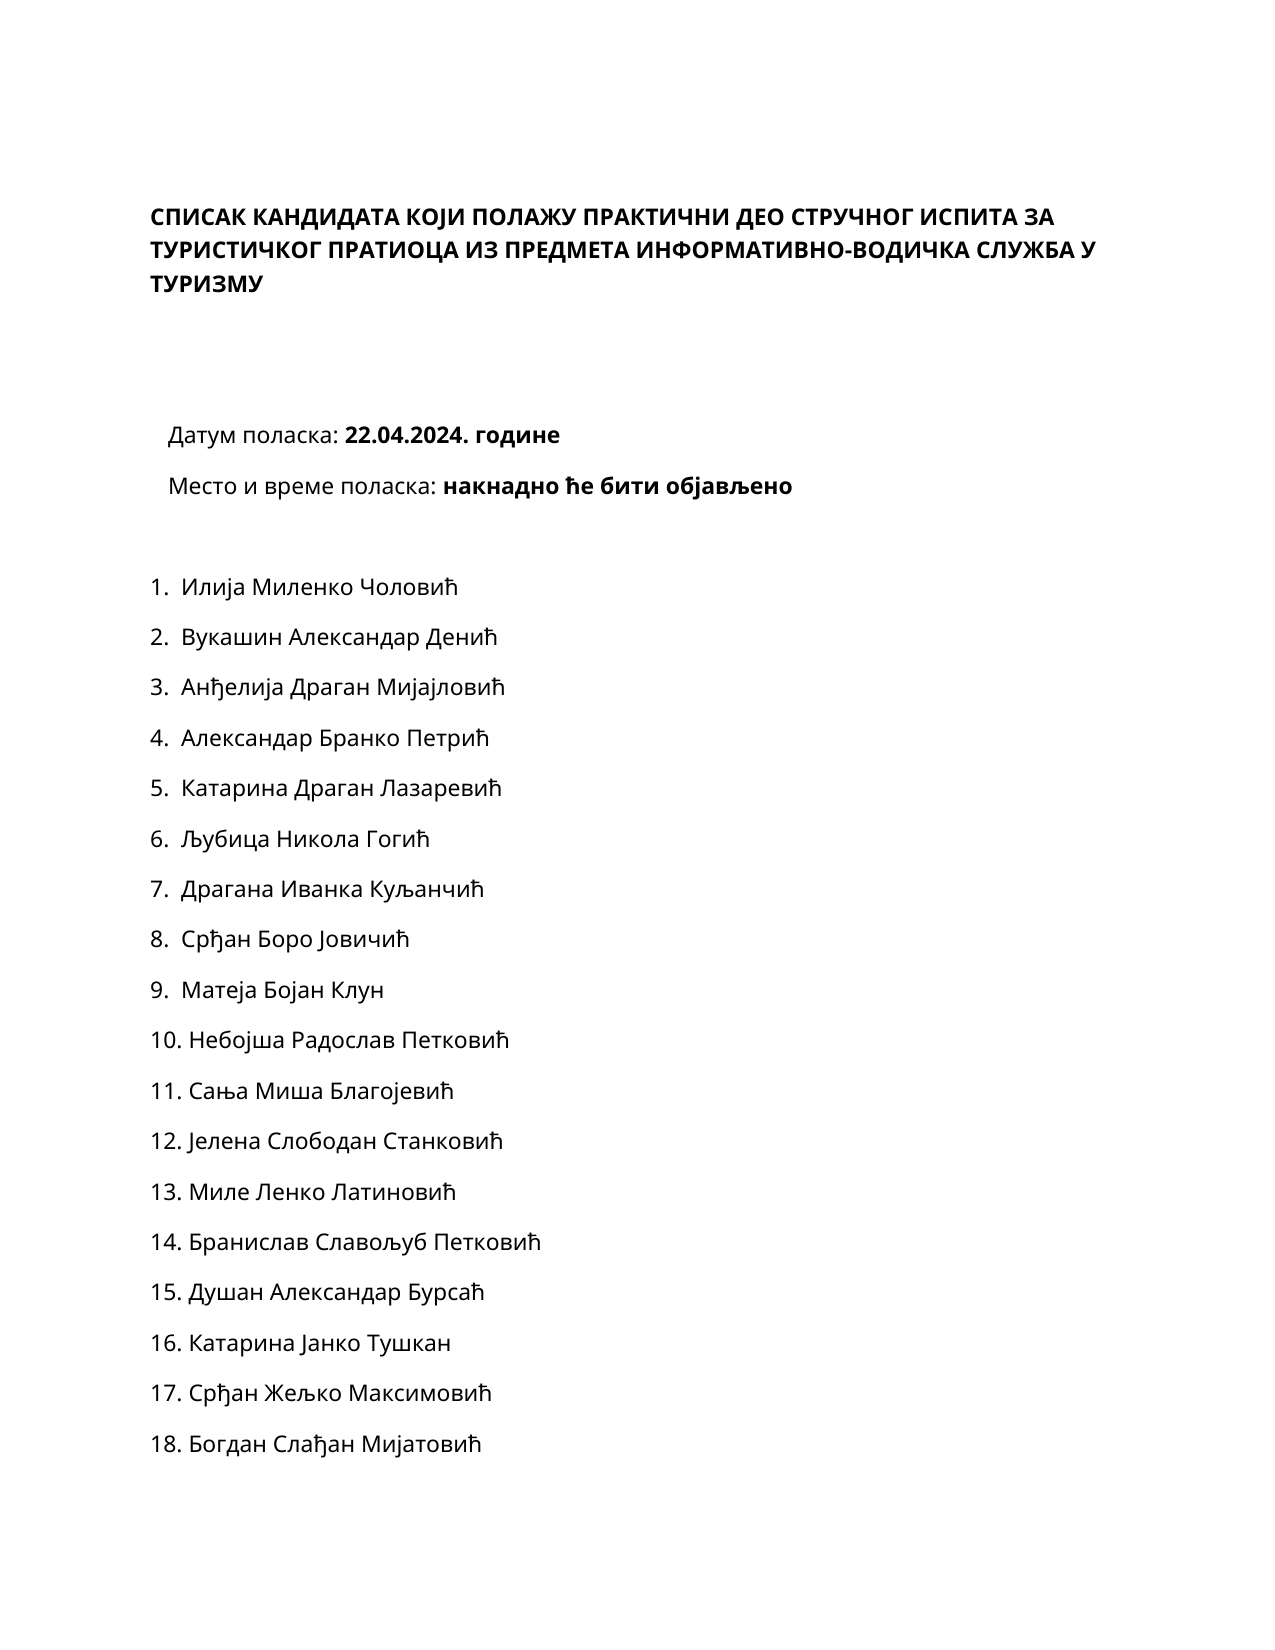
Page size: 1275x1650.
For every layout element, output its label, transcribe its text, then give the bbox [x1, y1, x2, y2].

text 12. Јелена Слободан Станковић [150, 1125, 1125, 1156]
text 4. Александар Бранко Петрић [150, 722, 1125, 753]
text 14. Бранислав Славољуб Петковић [150, 1226, 1125, 1257]
text 6. Љубица Никола Гогић [150, 822, 1125, 854]
text 17. Срђан Жељко Максимовић [150, 1377, 1125, 1408]
text СПИСАК КАНДИДАТА КОЈИ ПОЛАЖУ ПРАКТИЧНИ ДЕО СТРУЧНОГ ИСПИТА ЗА ТУРИСТИЧКОГ ПРАТИОЦА ИЗ ПРЕДМЕТА ИНФОРМАТИВНО-ВОДИЧКА СЛУЖБА У ТУРИЗМУ [150, 200, 1125, 299]
text Датум поласка: 22.04.2024. године [150, 419, 1125, 450]
text 16. Катарина Јанко Тушкан [150, 1327, 1125, 1358]
text Место и време поласка: накнадно ће бити објављено [150, 469, 1125, 501]
text 3. Анђелија Драган Мијајловић [150, 671, 1125, 702]
text 9. Матеја Бојан Клун [150, 974, 1125, 1005]
text 7. Драгана Иванка Куљанчић [150, 873, 1125, 904]
text 1. Илија Миленко Чоловић [150, 570, 1125, 602]
text 10. Небојша Радослав Петковић [150, 1024, 1125, 1055]
text 8. Срђан Боро Јовичић [150, 923, 1125, 954]
text 11. Сања Миша Благојевић [150, 1074, 1125, 1106]
text 18. Богдан Слађан Мијатовић [150, 1427, 1125, 1459]
text 2. Вукашин Александар Денић [150, 621, 1125, 652]
text 5. Катарина Драган Лазаревић [150, 772, 1125, 803]
text 15. Душан Александар Бурсаћ [150, 1276, 1125, 1307]
text 13. Миле Ленко Латиновић [150, 1175, 1125, 1207]
